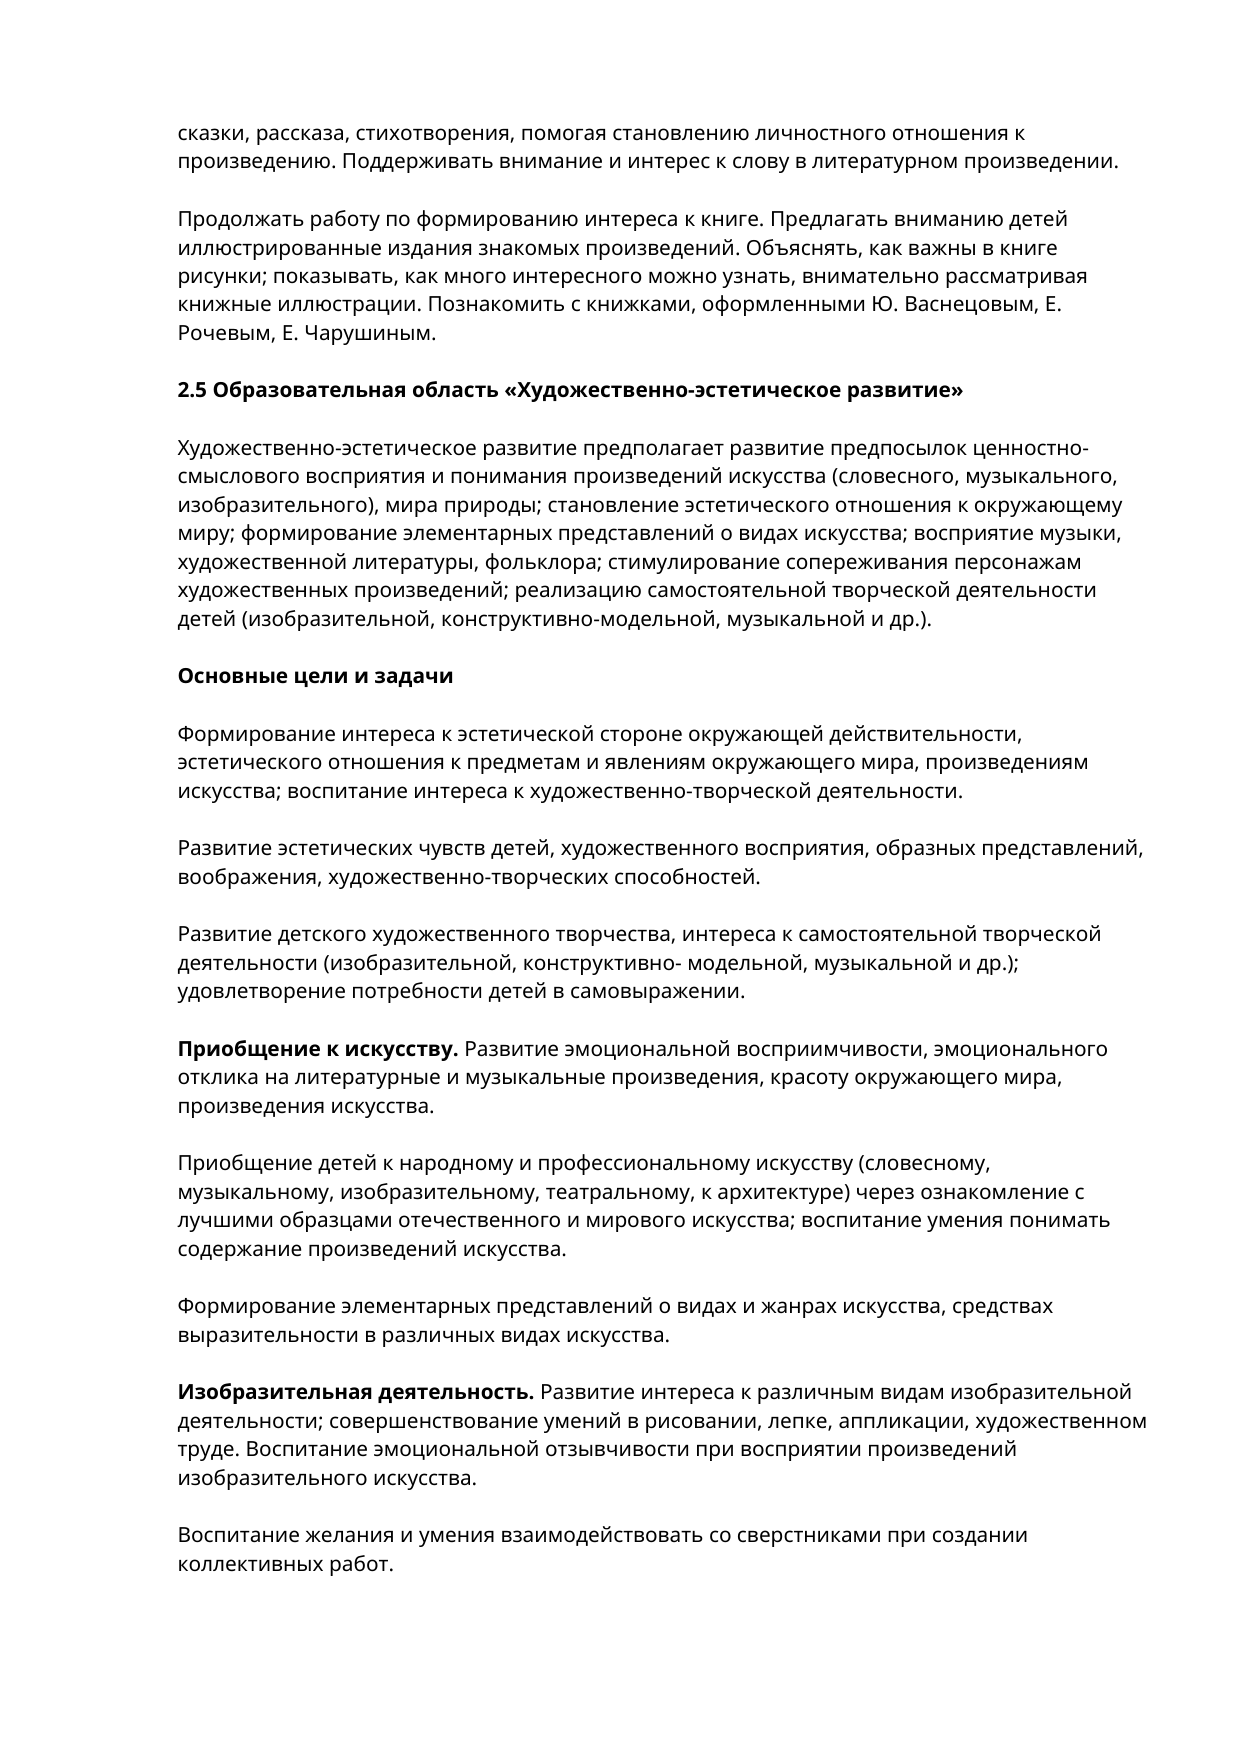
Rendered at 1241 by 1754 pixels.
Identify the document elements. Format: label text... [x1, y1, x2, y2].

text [177, 118, 1152, 175]
text Художественно-эстетическое развитие предполагает развитие предпосылок ценностно-смыслового восприятия и понимания произведений искусства (словесного, музыкального, изобразительного), мира природы; становление эстетического отношения к окружающему миру; формирование элементарных представлений о видах искусства; восприятие музыки, художественной литературы, фольклора; стимулирование сопереживания персонажам художественных произведений; реализацию самостоятельной творческой деятельности детей (изобразительной, конструктивно-модельной, музыкальной и др.). [177, 433, 1152, 632]
text 2.5 Образовательная область «Художественно-эстетическое развитие» [177, 376, 1152, 404]
text Продолжать работу по формированию интереса к книге. Предлагать вниманию детей иллюстрированные издания знакомых произведений. Объяснять, как важны в книге рисунки; показывать, как много интересного можно узнать, внимательно рассматривая книжные иллюстрации. Познакомить с книжками, оформленными Ю. Васнецовым, Е. Рочевым, Е. Чарушиным. [177, 204, 1152, 346]
text Воспитание желания и умения взаимодействовать со сверстниками при создании коллективных работ. [177, 1520, 1152, 1577]
text Формирование элементарных представлений о видах и жанрах искусства, средствах выразительности в различных видах искусства. [177, 1291, 1152, 1348]
text Развитие детского художественного творчества, интереса к самостоятельной творческой деятельности (изобразительной, конструктивно- модельной, музыкальной и др.); удовлетворение потребности детей в самовыражении. [177, 919, 1152, 1005]
text Изобразительная деятельность. Развитие интереса к различным видам изобразительной деятельности; совершенствование умений в рисовании, лепке, аппликации, художественном труде. Воспитание эмоциональной отзывчивости при восприятии произведений изобразительного искусства. [177, 1377, 1152, 1491]
text Формирование интереса к эстетической стороне окружающей действительности, эстетического отношения к предметам и явлениям окружающего мира, произведениям искусства; воспитание интереса к художественно-творческой деятельности. [177, 719, 1152, 804]
text Приобщение к искусству. Развитие эмоциональной восприимчивости, эмоционального отклика на литературные и музыкальные произведения, красоту окружающего мира, произведения искусства. [177, 1034, 1152, 1119]
text Приобщение детей к народному и профессиональному искусству (словесному, музыкальному, изобразительному, театральному, к архитектуре) через ознакомление с лучшими образцами отечественного и мирового искусства; воспитание умения понимать содержание произведений искусства. [177, 1148, 1152, 1262]
text Развитие эстетических чувств детей, художественного восприятия, образных представлений, воображения, художественно-творческих способностей. [177, 833, 1152, 890]
text Основные цели и задачи [177, 661, 1152, 690]
